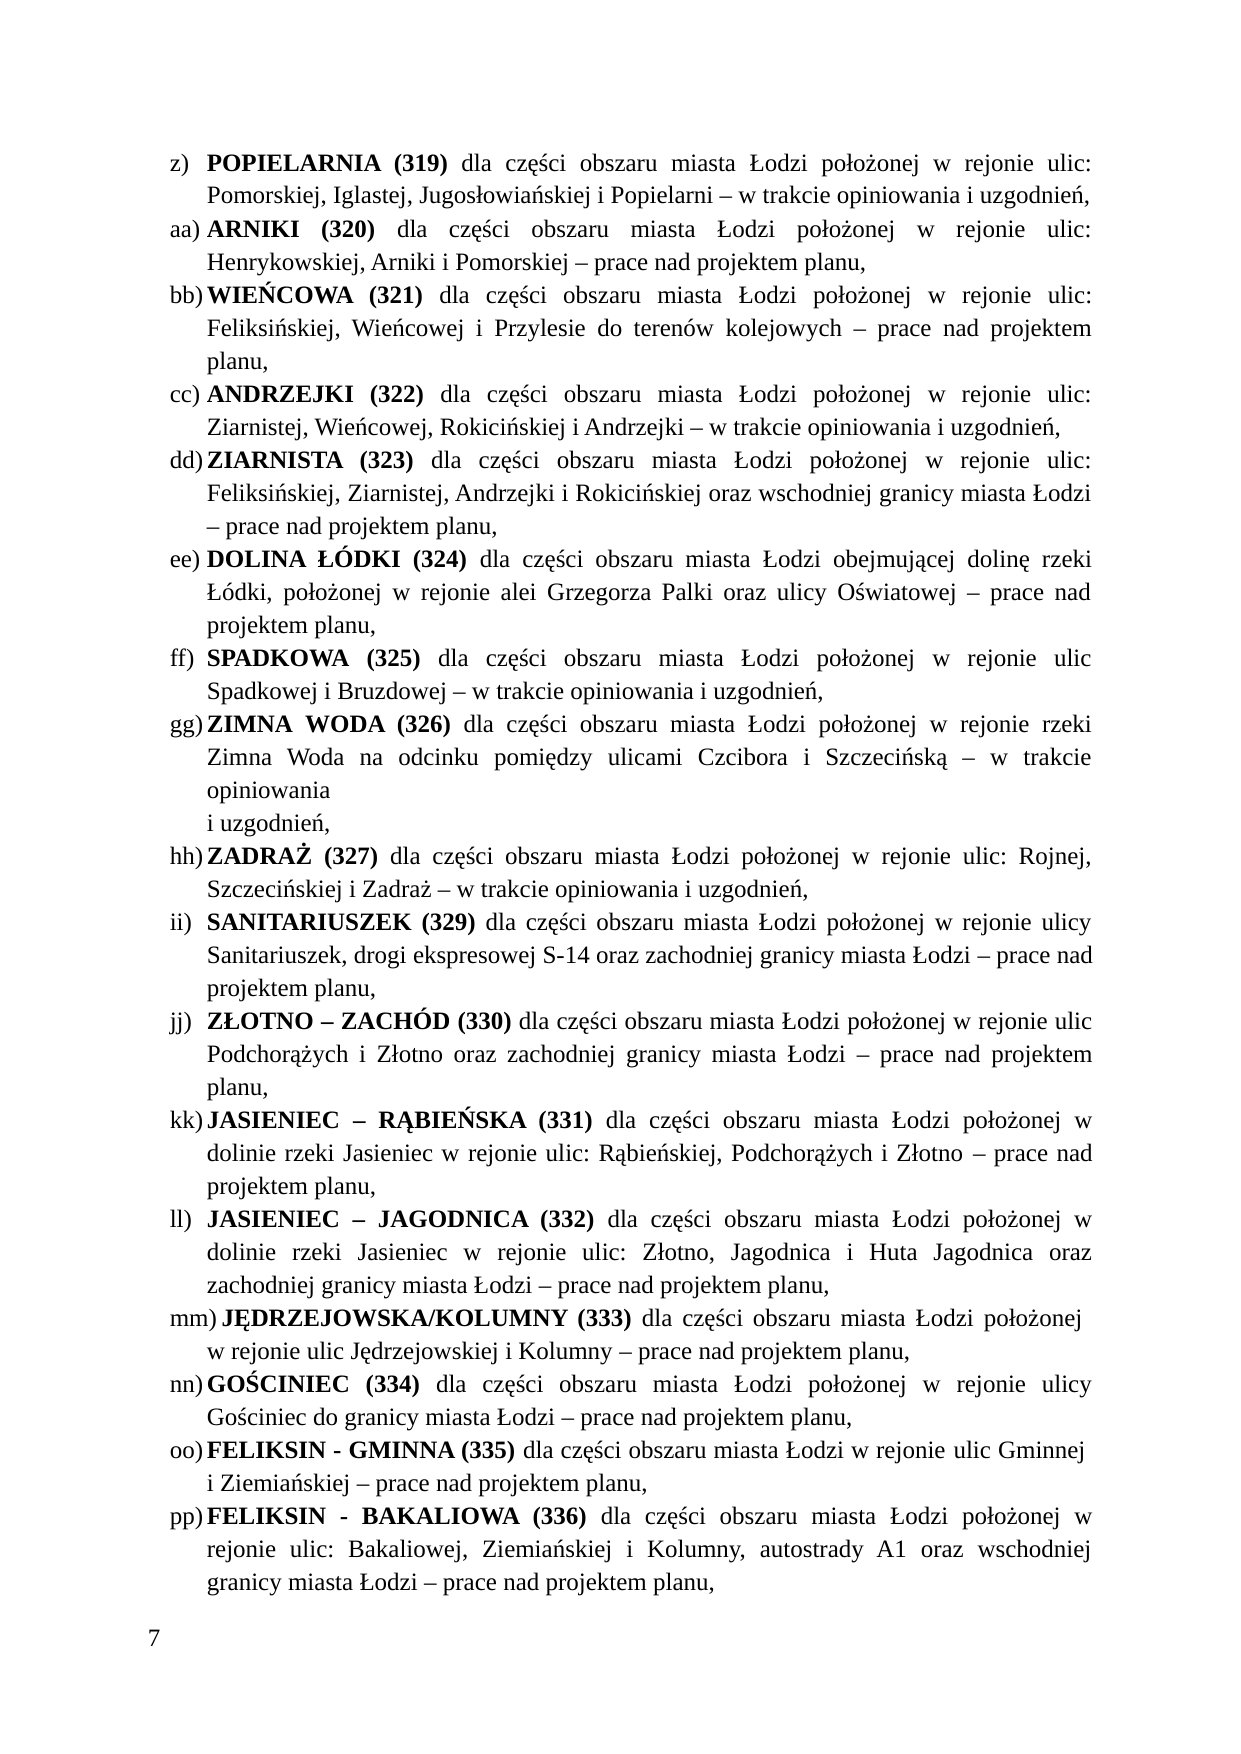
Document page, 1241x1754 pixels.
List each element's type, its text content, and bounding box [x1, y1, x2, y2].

list ANDRZEJKI (322) dla części obszaru miasta Łodzi położonej w rejonie ulic: Ziarnistej, Wieńcowej, Rokicińskiej i Andrzejki – w trakcie opiniowania i uzgodnień, [169, 379, 1093, 441]
list JĘDRZEJOWSKA/kOLUMNY (333) dla części obszaru miasta Łodzi położonej w rejonie ulic Jędrzejowskiej i Kolumny – prace nad projektem planu, [169, 1303, 1093, 1365]
list JASIENIEC – JAGODNICA (332) dla części obszaru miasta Łodzi położonej w dolinie rzeki Jasieniec w rejonie ulic: Złotno, Jagodnica i Huta Jagodnica oraz zachodniej granicy miasta Łodzi – prace nad projektem planu, [169, 1204, 1093, 1299]
list DOLINA ŁÓDKI (324) dla części obszaru miasta Łodzi obejmującej dolinę rzeki Łódki, położonej w rejonie alei Grzegorza Palki oraz ulicy Oświatowej – prace nad projektem planu, [169, 544, 1093, 639]
list FELIKSIN - GMINNA (335) dla części obszaru miasta Łodzi w rejonie ulic Gminnej i Ziemiańskiej – prace nad projektem planu, [169, 1435, 1093, 1497]
list POPIELARNIA (319) dla części obszaru miasta Łodzi położonej w rejonie ulic: Pomorskiej, Iglastej, Jugosłowiańskiej i Popielarni – w trakcie opiniowania i uzgodnień, [169, 148, 1093, 209]
list ZIARNISTA (323) dla części obszaru miasta Łodzi położonej w rejonie ulic: Feliksińskiej, Ziarnistej, Andrzejki i Rokicińskiej oraz wschodniej granicy miasta Łodzi – prace nad projektem planu, [169, 445, 1093, 539]
list Zadraż (327) dla części obszaru miasta Łodzi położonej w rejonie ulic: Rojnej, Szczecińskiej i Zadraż – w trakcie opiniowania i uzgodnień, [169, 841, 1093, 903]
list SANITARIUSZEK (329) dla części obszaru miasta Łodzi położonej w rejonie ulicy Sanitariuszek, drogi ekspresowej S-14 oraz zachodniej granicy miasta Łodzi – prace nad projektem planu, [169, 907, 1093, 1002]
list WIEŃCOWA (321) dla części obszaru miasta Łodzi położonej w rejonie ulic: Feliksińskiej, Wieńcowej i Przylesie do terenów kolejowych – prace nad projektem planu, [169, 280, 1093, 374]
list Spadkowa (325) dla części obszaru miasta Łodzi położonej w rejonie ulic Spadkowej i Bruzdowej – w trakcie opiniowania i uzgodnień, [169, 643, 1093, 705]
list JASIENIEC – RĄBIEŃSKA (331) dla części obszaru miasta Łodzi położonej w dolinie rzeki Jasieniec w rejonie ulic: Rąbieńskiej, Podchorążych i Złotno – prace nad projektem planu, [169, 1105, 1093, 1200]
list FELIKSIN - BAKALIOWA (336) dla części obszaru miasta Łodzi położonej w rejonie ulic: Bakaliowej, Ziemiańskiej i Kolumny, autostrady A1 oraz wschodniej granicy miasta Łodzi – prace nad projektem planu, [169, 1501, 1093, 1596]
list ARNIKI (320) dla części obszaru miasta Łodzi położonej w rejonie ulic: Henrykowskiej, Arniki i Pomorskiej – prace nad projektem planu, [169, 214, 1093, 275]
list ZŁOTNO – ZACHÓD (330) dla części obszaru miasta Łodzi położonej w rejonie ulic Podchorążych i Złotno oraz zachodniej granicy miasta Łodzi – prace nad projektem planu, [169, 1006, 1093, 1101]
list ZIMNA WODA (326) dla części obszaru miasta Łodzi położonej w rejonie rzeki Zimna Woda na odcinku pomiędzy ulicami Czcibora i Szczecińską – w trakcie opiniowania i uzgodnień, [169, 709, 1093, 837]
list GOŚCINIEC (334) dla części obszaru miasta Łodzi położonej w rejonie ulicy Gościniec do granicy miasta Łodzi – prace nad projektem planu, [169, 1369, 1093, 1431]
